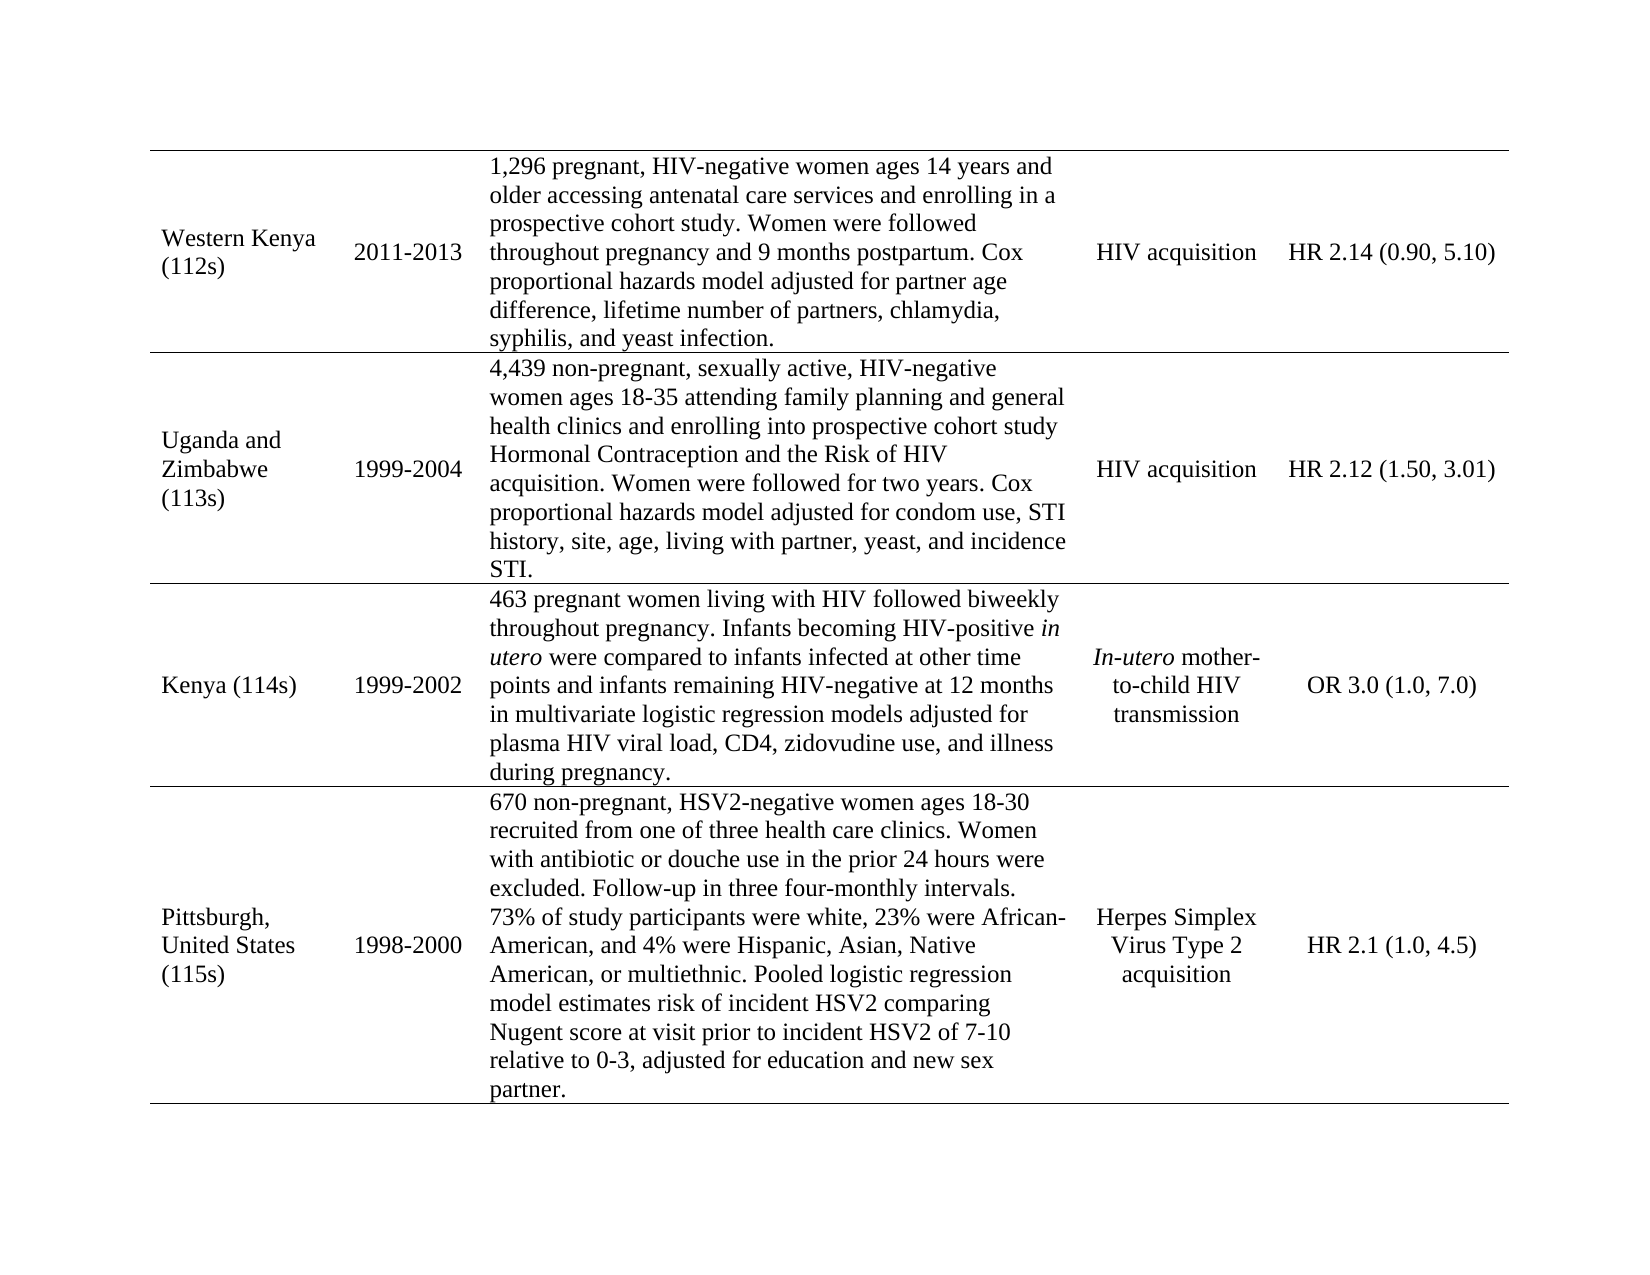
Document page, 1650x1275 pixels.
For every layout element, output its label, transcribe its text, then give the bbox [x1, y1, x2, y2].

table_cell 463 pregnant women living with HIV followed biweekly throughout pregnancy. Infants becoming HIV-positive in utero were compared to infants infected at other time points and infants remaining HIV-negative at 12 months in multivariate logistic regression models adjusted for plasma HIV viral load, CD4, zidovudine use, and illness during pregnancy. [478, 584, 1078, 786]
table_cell 1999-2004 [338, 353, 478, 583]
table_cell Uganda and Zimbabwe (113s) [150, 353, 338, 583]
table_cell Herpes Simplex Virus Type 2 acquisition [1078, 787, 1275, 1103]
table_cell HR 2.1 (1.0, 4.5) [1275, 787, 1509, 1103]
table_cell HR 2.12 (1.50, 3.01) [1275, 353, 1509, 583]
table_cell Western Kenya (112s) [150, 151, 338, 352]
table_cell 4,439 non-pregnant, sexually active, HIV-negative women ages 18-35 attending family planning and general health clinics and enrolling into prospective cohort study Hormonal Contraception and the Risk of HIV acquisition. Women were followed for two years. Cox proportional hazards model adjusted for condom use, STI history, site, age, living with partner, yeast, and incidence STI. [478, 353, 1078, 583]
table_cell In-utero mother-to-child HIV transmission [1078, 584, 1275, 786]
table_cell HR 2.14 (0.90, 5.10) [1275, 151, 1509, 352]
table_cell OR 3.0 (1.0, 7.0) [1275, 584, 1509, 786]
table_cell Kenya (114s) [150, 584, 338, 786]
table_cell HIV acquisition [1078, 353, 1275, 583]
table_cell 2011-2013 [338, 151, 478, 352]
table_cell 670 non-pregnant, HSV2-negative women ages 18-30 recruited from one of three health care clinics. Women with antibiotic or douche use in the prior 24 hours were excluded. Follow-up in three four-monthly intervals. 73% of study participants were white, 23% were African-American, and 4% were Hispanic, Asian, Native American, or multiethnic. Pooled logistic regression model estimates risk of incident HSV2 comparing Nugent score at visit prior to incident HSV2 of 7-10 relative to 0-3, adjusted for education and new sex partner. [478, 787, 1078, 1103]
table_cell Pittsburgh, United States (115s) [150, 787, 338, 1103]
table_cell 1999-2002 [338, 584, 478, 786]
table_cell 1,296 pregnant, HIV-negative women ages 14 years and older accessing antenatal care services and enrolling in a prospective cohort study. Women were followed throughout pregnancy and 9 months postpartum. Cox proportional hazards model adjusted for partner age difference, lifetime number of partners, chlamydia, syphilis, and yeast infection. [478, 151, 1078, 352]
table_cell HIV acquisition [1078, 151, 1275, 352]
table_cell 1998-2000 [338, 787, 478, 1103]
